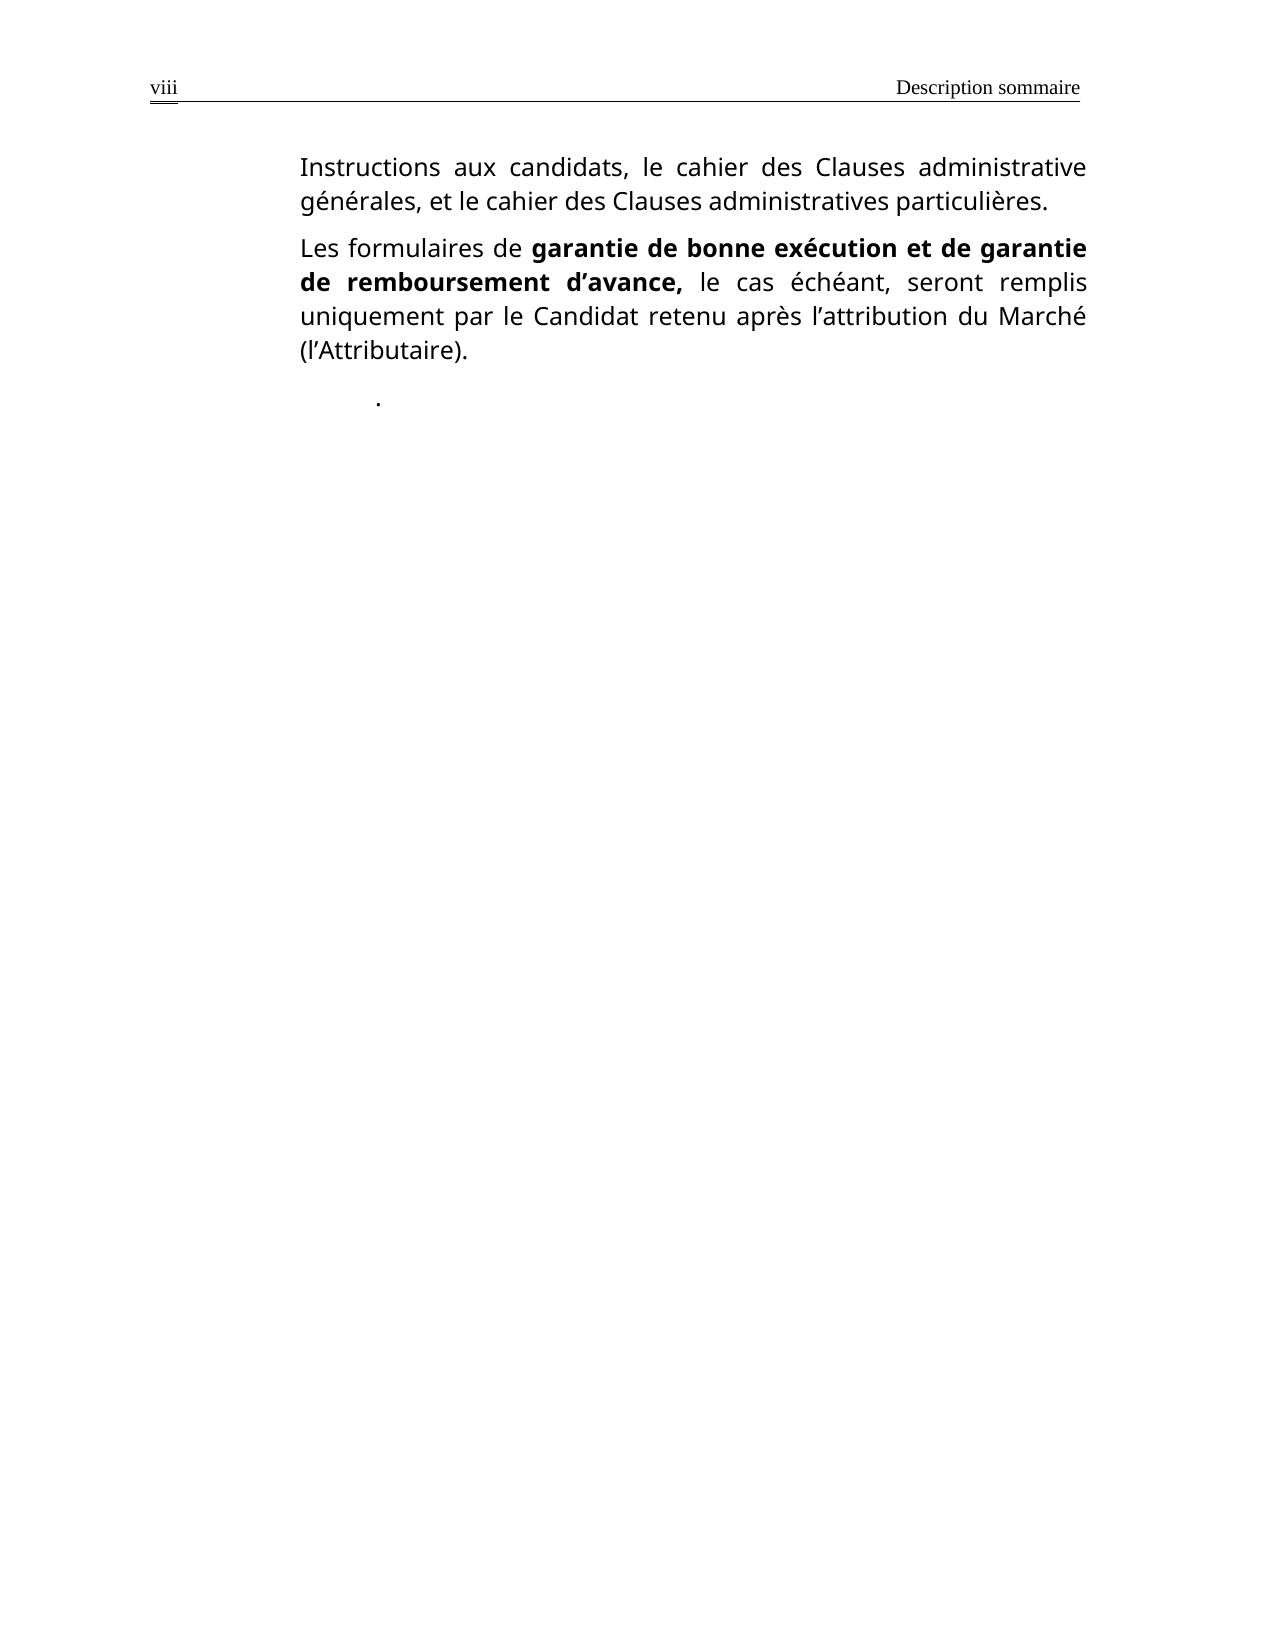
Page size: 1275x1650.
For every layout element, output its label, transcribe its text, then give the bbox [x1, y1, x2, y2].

list . [300, 379, 1088, 413]
list Les formulaires de garantie de bonne exécution et de garantie de remboursement d’avance, le cas échéant, seront remplis uniquement par le Candidat retenu après l’attribution du Marché (l’Attributaire). [300, 231, 1088, 367]
